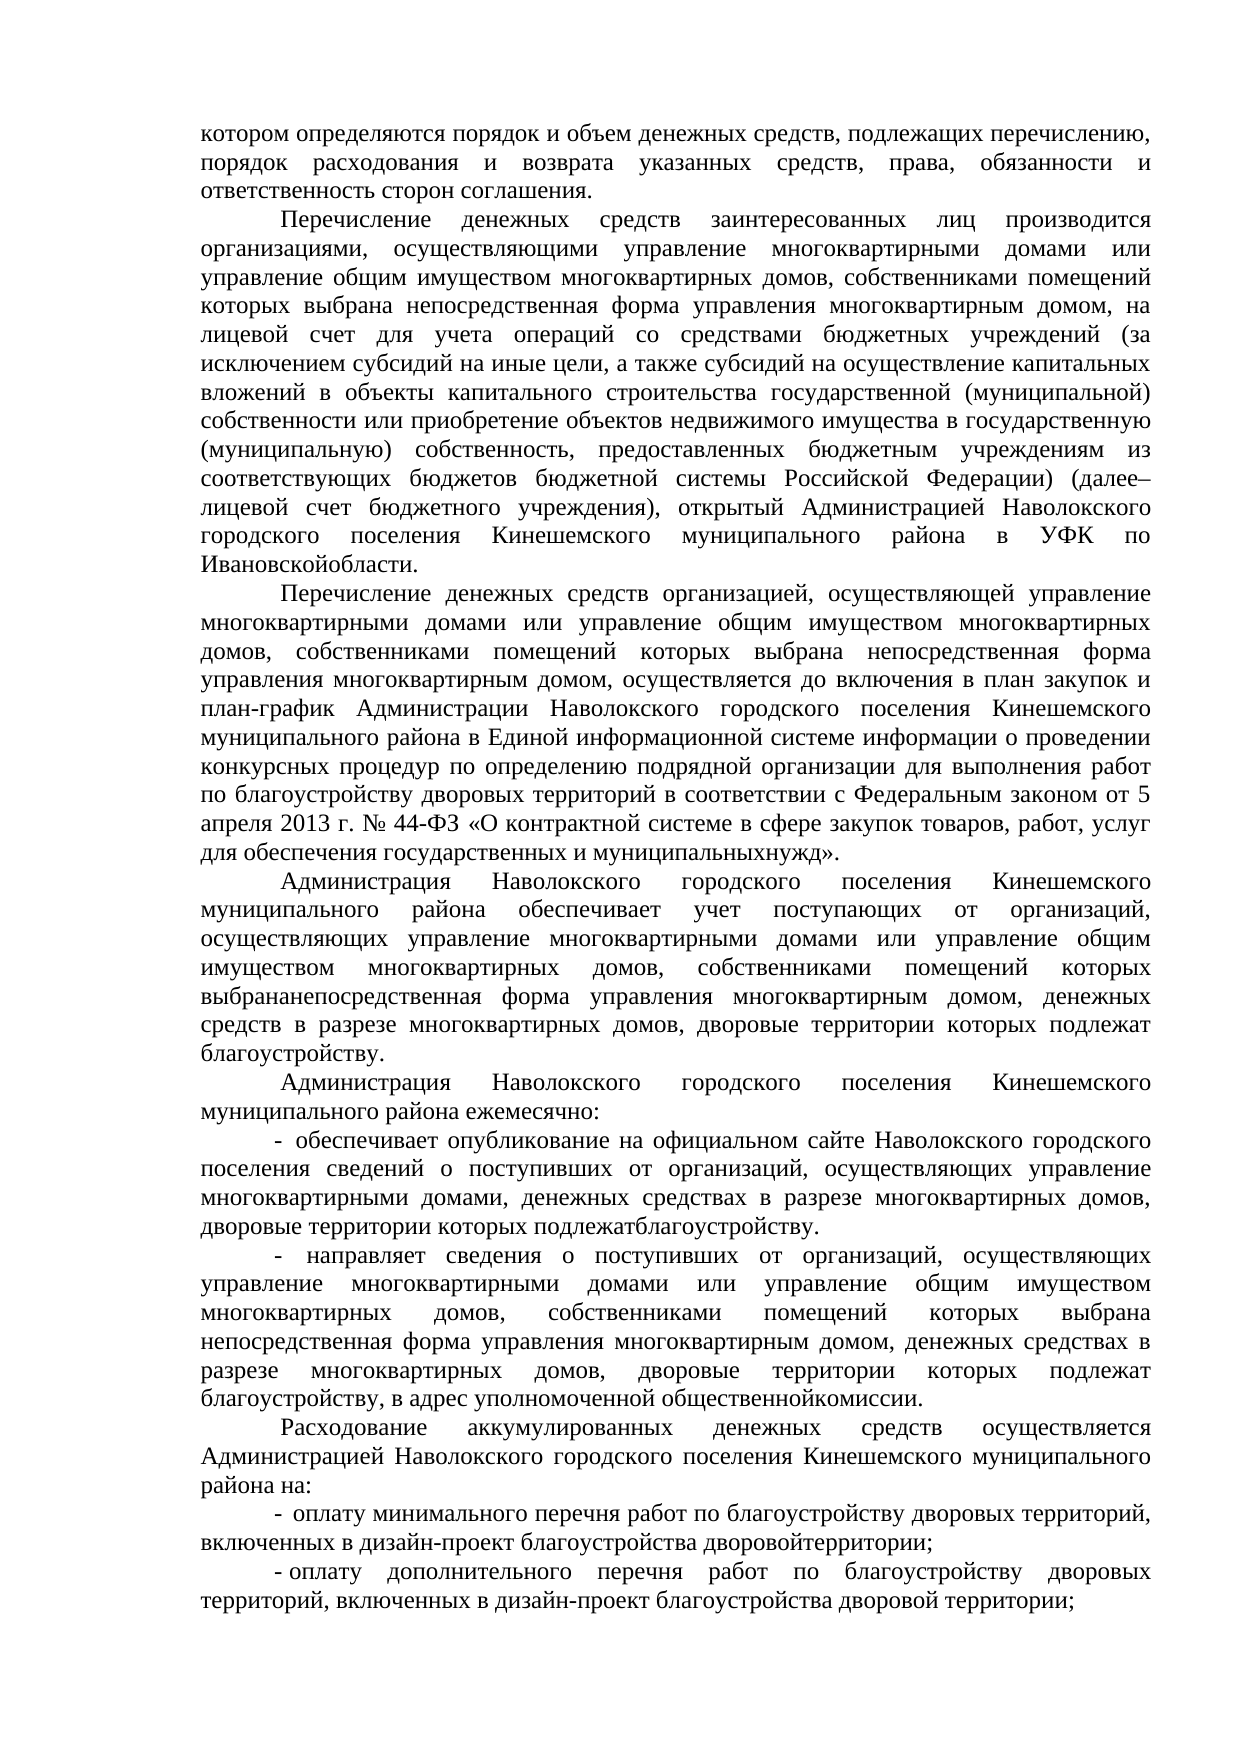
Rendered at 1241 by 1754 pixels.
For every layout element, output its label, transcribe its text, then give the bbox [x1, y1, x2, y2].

text Перечисление денежных средств заинтересованных лиц производится организациями, осуществляющими управление многоквартирными домами или управление общим имуществом многоквартирных домов, собственниками помещений которых выбрана непосредственная форма управления многоквартирным домом, на лицевой счет для учета операций со средствами бюджетных учреждений (за исключением субсидий на иные цели, а также субсидий на осуществление капитальных вложений в объекты капитального строительства государственной (муниципальной) собственности или приобретение объектов недвижимого имущества в государственную (муниципальную) собственность, предоставленных бюджетным учреждениям из соответствующих бюджетов бюджетной системы Российской Федерации) (далее–лицевой счет бюджетного учреждения), открытый Администрацией Наволокского городского поселения Кинешемского муниципального района в УФК по Ивановскойобласти. [200, 204, 1152, 578]
list обеспечивает опубликование на официальном сайте Наволокского городского поселения сведений о поступивших от организаций, осуществляющих управление многоквартирными домами, денежных средствах в разрезе многоквартирных домов, дворовые территории которых подлежатблагоустройству. [200, 1125, 1152, 1240]
text Администрация Наволокского городского поселения Кинешемского муниципального района обеспечивает учет поступающих от организаций, осуществляющих управление многоквартирными домами или управление общим имуществом многоквартирных домов, собственниками помещений которых выбрананепосредственная форма управления многоквартирным домом, денежных средств в разрезе многоквартирных домов, дворовые территории которых подлежат благоустройству. [200, 866, 1152, 1067]
list направляет сведения о поступивших от организаций, осуществляющих управление многоквартирными домами или управление общим имуществом многоквартирных домов, собственниками помещений которых выбрана непосредственная форма управления многоквартирным домом, денежных средствах в разрезе многоквартирных домов, дворовые территории которых подлежат благоустройству, в адрес уполномоченной общественнойкомиссии. [200, 1240, 1152, 1412]
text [200, 118, 1152, 204]
text Администрация Наволокского городского поселения Кинешемского муниципального района ежемесячно: [200, 1067, 1152, 1125]
list оплату минимального перечня работ по благоустройству дворовых территорий, включенных в дизайн-проект благоустройства дворовойтерритории; [200, 1498, 1152, 1556]
list оплату дополнительного перечня работ по благоустройству дворовых территорий, включенных в дизайн-проект благоустройства дворовой территории; [200, 1556, 1152, 1613]
text Перечисление денежных средств организацией, осуществляющей управление многоквартирными домами или управление общим имуществом многоквартирных домов, собственниками помещений которых выбрана непосредственная форма управления многоквартирным домом, осуществляется до включения в план закупок и план-график Администрации Наволокского городского поселения Кинешемского муниципального района в Единой информационной системе информации о проведении конкурсных процедур по определению подрядной организации для выполнения работ по благоустройству дворовых территорий в соответствии с Федеральным законом от 5 апреля 2013 г. № 44-ФЗ «О контрактной системе в сфере закупок товаров, работ, услуг для обеспечения государственных и муниципальныхнужд». [200, 578, 1152, 866]
text Расходование аккумулированных денежных средств осуществляется Администрацией Наволокского городского поселения Кинешемского муниципального района на: [200, 1412, 1152, 1498]
